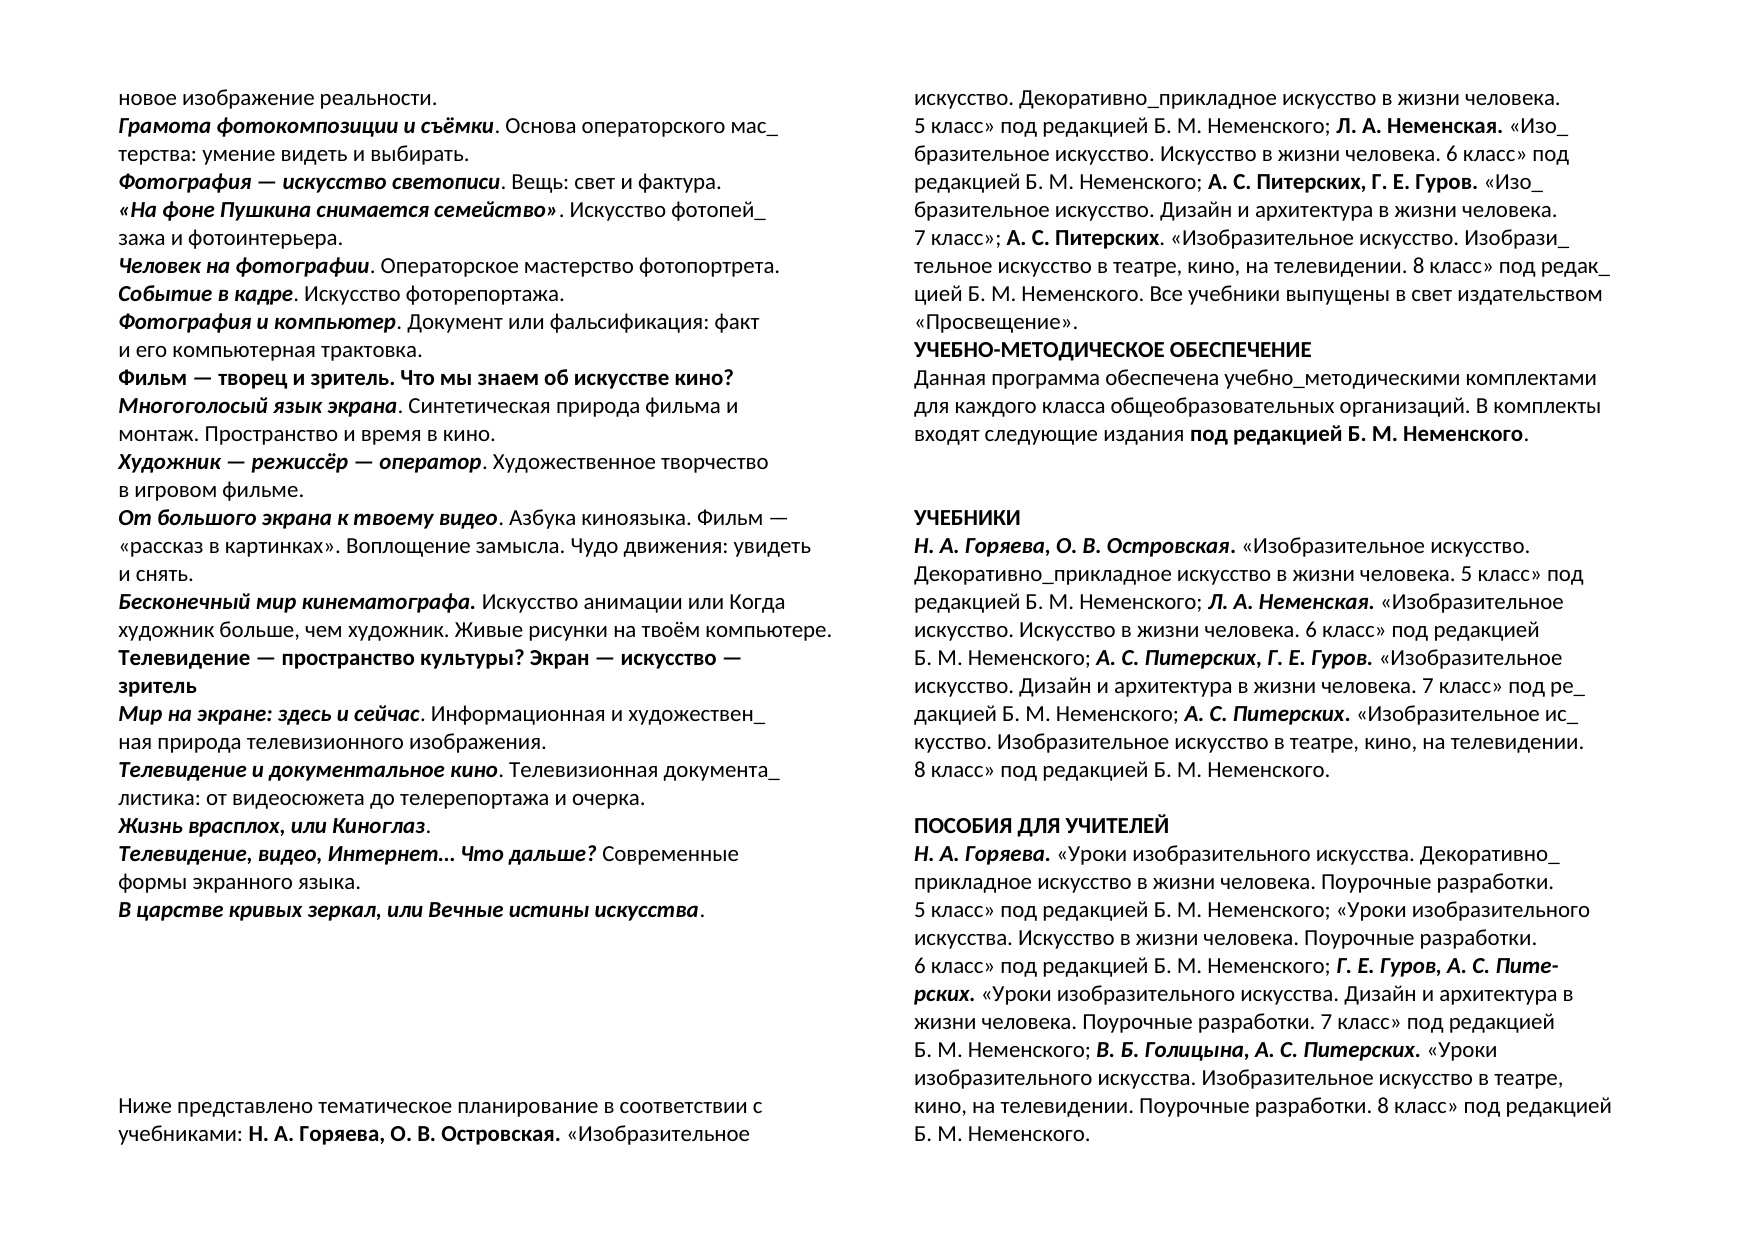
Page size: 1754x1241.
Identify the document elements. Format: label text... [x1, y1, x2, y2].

text искусство. Дизайн и архитектура в жизни человека. 7 класс» под ре_ [914, 671, 1636, 699]
text В царстве кривых зеркал, или Вечные истины искусства. [118, 895, 840, 923]
text Человек на фотографии. Операторское мастерство фотопортрета. [118, 251, 840, 279]
text и его компьютерная трактовка. [118, 335, 840, 363]
text листика: от видеосюжета до телерепортажа и очерка. [118, 783, 840, 811]
text прикладное искусство в жизни человека. Поурочные разработки. [914, 867, 1636, 895]
text УЧЕБНИКИ [914, 503, 1636, 531]
text Жизнь врасплох, или Киноглаз. [118, 811, 840, 839]
text в игровом фильме. [118, 475, 840, 503]
text входят следующие издания под редакцией Б. М. Неменского. [914, 419, 1636, 447]
text монтаж. Пространство и время в кино. [118, 419, 840, 447]
text «рассказ в картинках». Воплощение замысла. Чудо движения: увидеть [118, 531, 840, 559]
text Многоголосый язык экрана. Синтетическая природа фильма и [118, 391, 840, 419]
text редакцией Б. М. Неменского; А. С. Питерских, Г. Е. Гуров. «Изо_ [914, 167, 1636, 195]
text изобразительного искусства. Изобразительное искусство в театре, [914, 1063, 1636, 1091]
text Ниже представлено тематическое планирование в соответствии с [118, 1091, 840, 1119]
text Фотография — искусство светописи. Вещь: свет и фактура. [118, 167, 840, 195]
text кусство. Изобразительное искусство в театре, кино, на телевидении. [914, 727, 1636, 755]
text Событие в кадре. Искусство фоторепортажа. [118, 279, 840, 307]
text Н. А. Горяева. «Уроки изобразительного искусства. Декоративно_ [914, 839, 1636, 867]
text бразительное искусство. Искусство в жизни человека. 6 класс» под [914, 139, 1636, 167]
text Фильм — творец и зритель. Что мы знаем об искусстве кино? [118, 363, 840, 391]
text ПОСОБИЯ ДЛЯ УЧИТЕЛЕЙ [914, 811, 1636, 839]
text 5 класс» под редакцией Б. М. Неменского; Л. А. Неменская. «Изо_ [914, 111, 1636, 139]
text жизни человека. Поурочные разработки. 7 класс» под редакцией [914, 1007, 1636, 1035]
text Бесконечный мир кинематографа. Искусство анимации или Когда [118, 587, 840, 615]
text Мир на экране: здесь и сейчас. Информационная и художествен_ [118, 699, 840, 727]
text зритель [118, 671, 840, 699]
text дакцией Б. М. Неменского; А. С. Питерских. «Изобразительное ис_ [914, 699, 1636, 727]
text Данная программа обеспечена учебно_методическими комплектами [914, 363, 1636, 391]
text 7 класс»; А. С. Питерских. «Изобразительное искусство. Изобрази_ [914, 223, 1636, 251]
text Телевидение — пространство культуры? Экран — искусство — [118, 643, 840, 671]
text искусство. Декоративно_прикладное искусство в жизни человека. [914, 83, 1636, 111]
text Н. А. Горяева, О. В. Островская. «Изобразительное искусство. [914, 531, 1636, 559]
text терства: умение видеть и выбирать. [118, 139, 840, 167]
text редакцией Б. М. Неменского; Л. А. Неменская. «Изобразительное [914, 587, 1636, 615]
text Декоративно_прикладное искусство в жизни человека. 5 класс» под [914, 559, 1636, 587]
text Художник — режиссёр — оператор. Художественное творчество [118, 447, 840, 475]
text Грамота фотокомпозиции и съёмки. Основа операторского мас_ [118, 111, 840, 139]
text «На фоне Пушкина снимается семейство». Искусство фотопей_ [118, 195, 840, 223]
text 8 класс» под редакцией Б. М. Неменского. [914, 755, 1636, 783]
text УЧЕБНО-МЕТОДИЧЕСКОЕ ОБЕСПЕЧЕНИЕ [914, 335, 1636, 363]
text бразительное искусство. Дизайн и архитектура в жизни человека. [914, 195, 1636, 223]
text художник больше, чем художник. Живые рисунки на твоём компьютере. [118, 615, 840, 643]
text Б. М. Неменского; В. Б. Голицына, А. С. Питерских. «Уроки [914, 1035, 1636, 1063]
text Фотография и компьютер. Документ или фальсификация: факт [118, 307, 840, 335]
text Б. М. Неменского. [914, 1119, 1636, 1147]
text Телевидение и документальное кино. Телевизионная документа_ [118, 755, 840, 783]
text рских. «Уроки изобразительного искусства. Дизайн и архитектура в [914, 979, 1636, 1007]
text цией Б. М. Неменского. Все учебники выпущены в свет издательством [914, 279, 1636, 307]
text для каждого класса общеобразовательных организаций. В комплекты [914, 391, 1636, 419]
text зажа и фотоинтерьера. [118, 223, 840, 251]
text Телевидение, видео, Интернет… Что дальше? Современные [118, 839, 840, 867]
text Б. М. Неменского; А. С. Питерских, Г. Е. Гуров. «Изобразительное [914, 643, 1636, 671]
text искусство. Искусство в жизни человека. 6 класс» под редакцией [914, 615, 1636, 643]
text тельное искусство в театре, кино, на телевидении. 8 класс» под редак_ [914, 251, 1636, 279]
text учебниками: Н. А. Горяева, О. В. Островская. «Изобразительное [118, 1119, 840, 1147]
text новое изображение реальности. [118, 83, 840, 111]
text 6 класс» под редакцией Б. М. Неменского; Г. Е. Гуров, А. С. Пите- [914, 951, 1636, 979]
text искусства. Искусство в жизни человека. Поурочные разработки. [914, 923, 1636, 951]
text формы экранного языка. [118, 867, 840, 895]
text «Просвещение». [914, 307, 1636, 335]
text 5 класс» под редакцией Б. М. Неменского; «Уроки изобразительного [914, 895, 1636, 923]
text ная природа телевизионного изображения. [118, 727, 840, 755]
text и снять. [118, 559, 840, 587]
text От большого экрана к твоему видео. Азбука киноязыка. Фильм — [118, 503, 840, 531]
text кино, на телевидении. Поурочные разработки. 8 класс» под редакцией [914, 1091, 1636, 1119]
